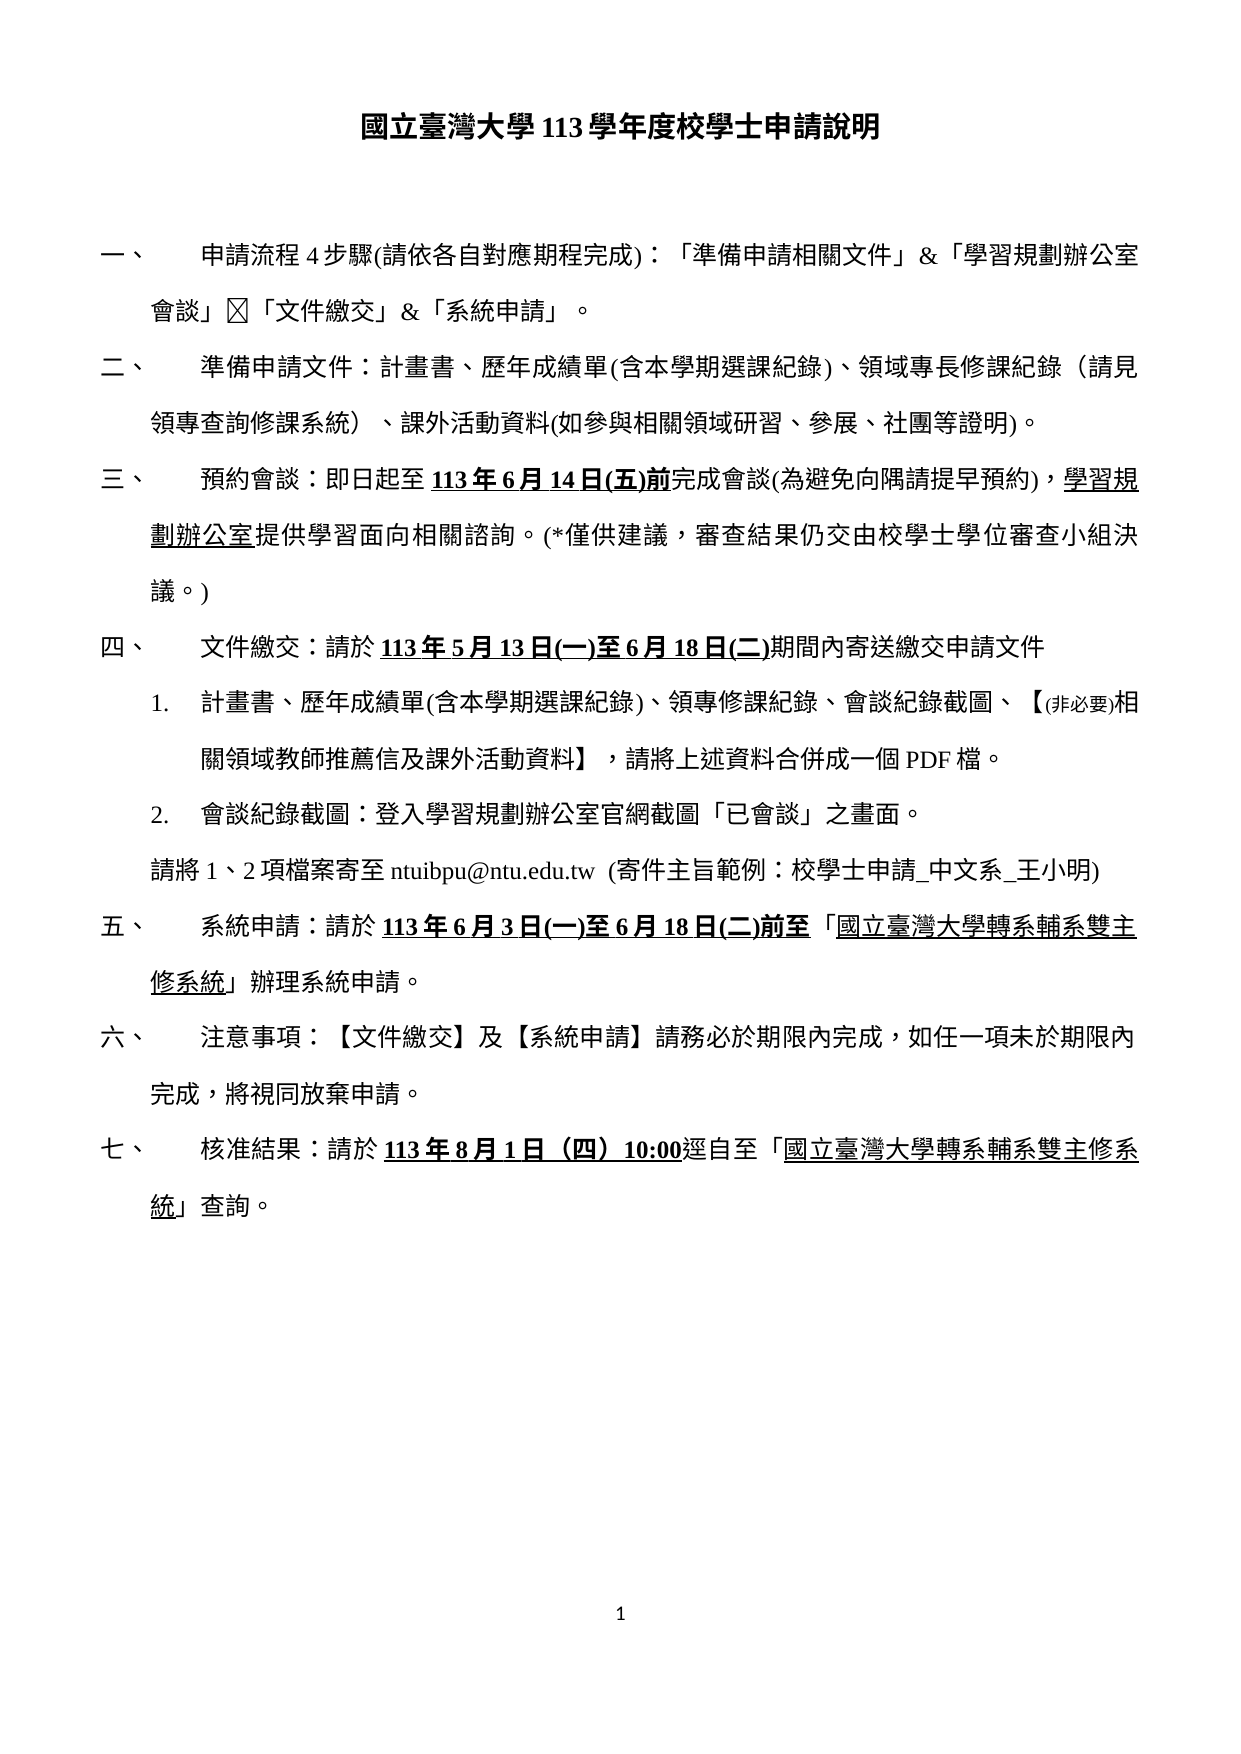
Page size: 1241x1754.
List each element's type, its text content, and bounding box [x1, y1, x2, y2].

list 計畫書、歷年成績單(含本學期選課紀錄)、領專修課紀錄、會談紀錄截圖、【(非必要)相關領域教師推薦信及課外活動資料】，請將上述資料合併成一個PDF檔。 [150, 682, 1140, 776]
list 預約會談：即日起至113年6月14日(五)前完成會談(為避免向隅請提早預約)，學習規劃辦公室提供學習面向相關諮詢。(*僅供建議，審查結果仍交由校學士學位審查小組決議。) [100, 458, 1140, 608]
list 核准結果：請於113年8月1日（四）10:00逕自至「國立臺灣大學轉系輔系雙主修系統」查詢。 [100, 1129, 1140, 1223]
list 文件繳交：請於113年5月13日(一)至6月18日(二)期間內寄送繳交申請文件 [100, 627, 1140, 664]
list 準備申請文件：計畫書、歷年成績單(含本學期選課紀錄)、領域專長修課紀錄（請見領專查詢修課系統）、課外活動資料(如參與相關領域研習、參展、社團等證明)。 [100, 347, 1140, 440]
list 系統申請：請於113年6月3日(一)至6月18日(二)前至「國立臺灣大學轉系輔系雙主修系統」辦理系統申請。 [100, 905, 1140, 999]
list 注意事項：【文件繳交】及【系統申請】請務必於期限內完成，如任一項未於期限內完成，將視同放棄申請。 [100, 1017, 1140, 1111]
list 申請流程4步驟(請依各自對應期程完成)：「準備申請相關文件」&「學習規劃辦公室會談」「文件繳交」&「系統申請」。 [100, 235, 1140, 328]
text 請將1、2項檔案寄至ntuibpu@ntu.edu.tw (寄件主旨範例：校學士申請_中文系_王小明) [150, 850, 1140, 887]
list 會談紀錄截圖：登入學習規劃辦公室官網截圖「已會談」之畫面。 [150, 794, 1140, 832]
text 國立臺灣大學113學年度校學士申請說明 [100, 87, 1140, 162]
